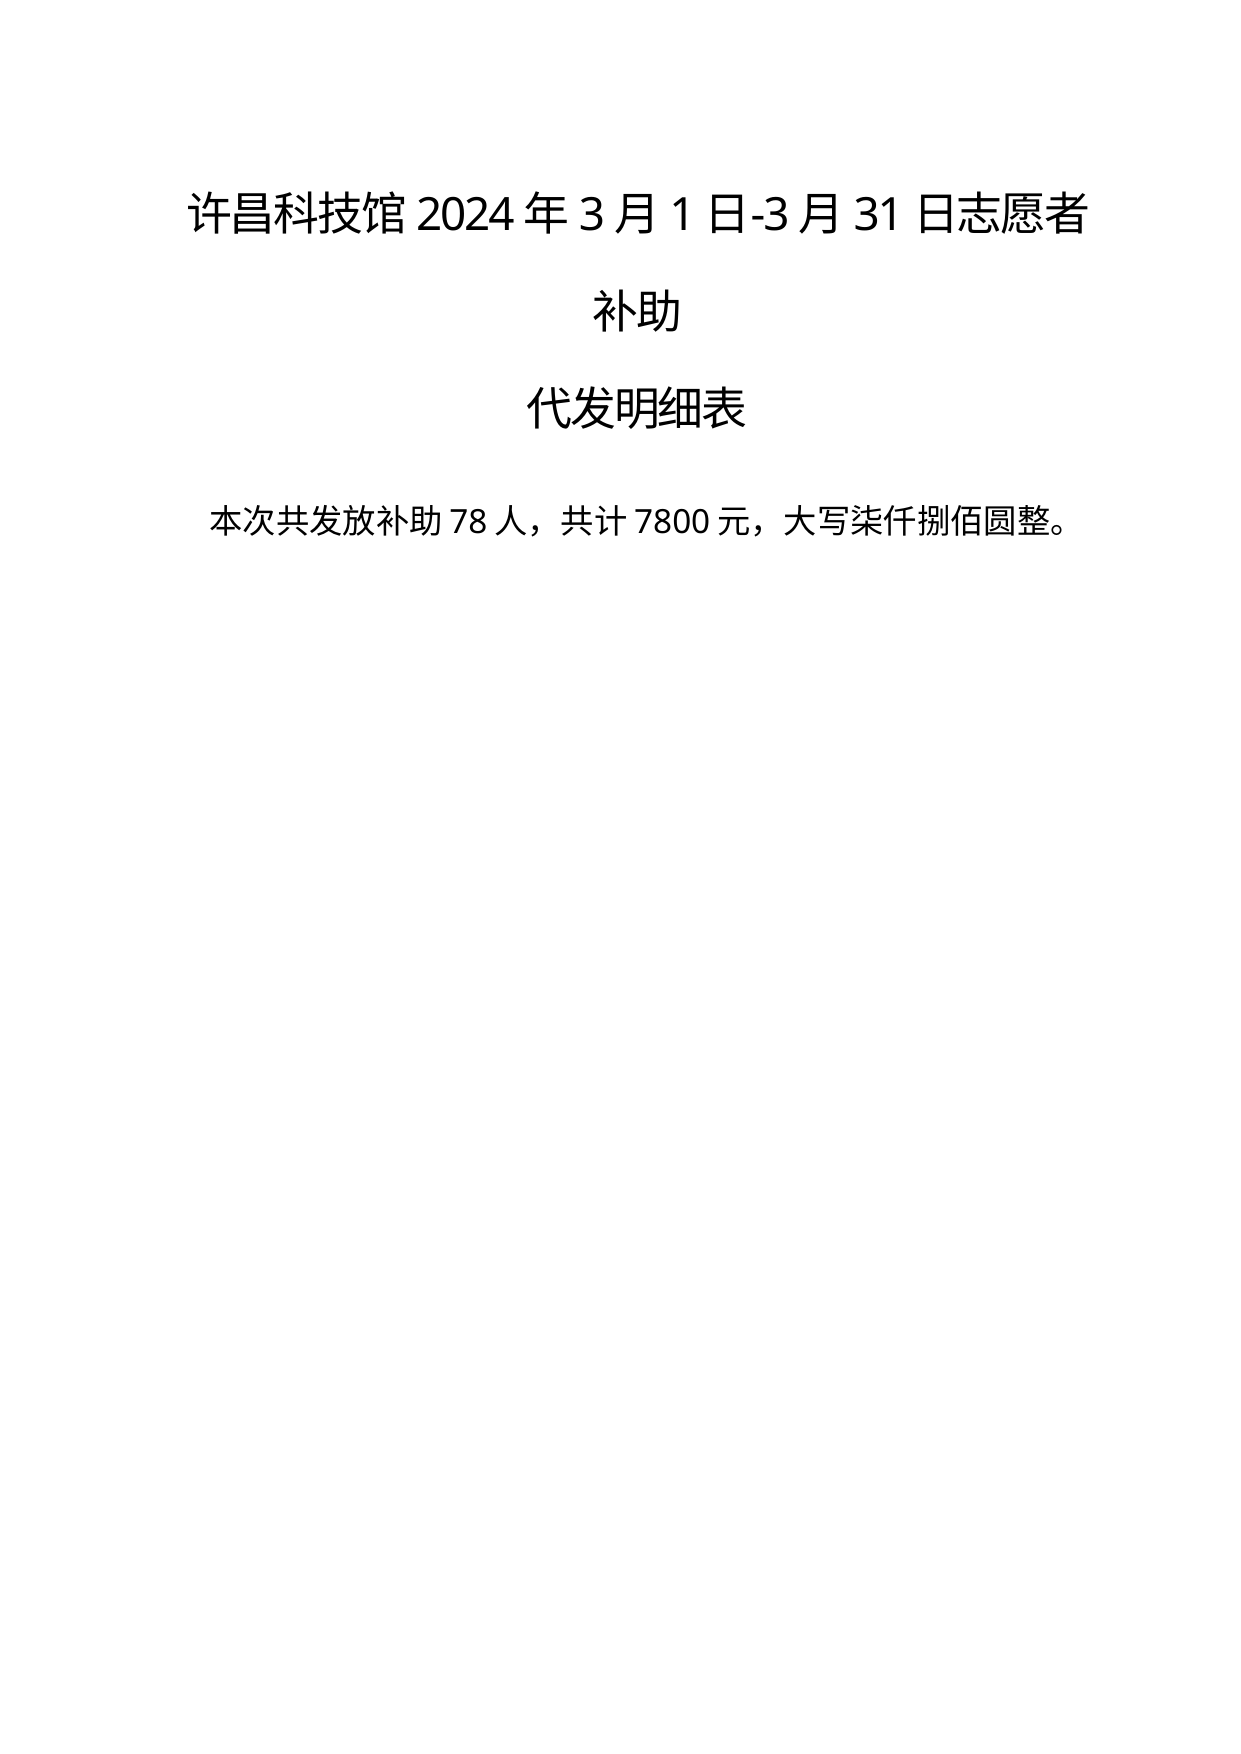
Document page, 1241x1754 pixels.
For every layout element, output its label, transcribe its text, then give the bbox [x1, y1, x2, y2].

list 代发明细表 [183, 357, 1093, 454]
text 本次共发放补助78人，共计7800元，大写柒仟捌佰圆整。 [183, 487, 1093, 552]
list 许昌科技馆2024年3月1日-3月31日志愿者补助 [183, 162, 1093, 357]
